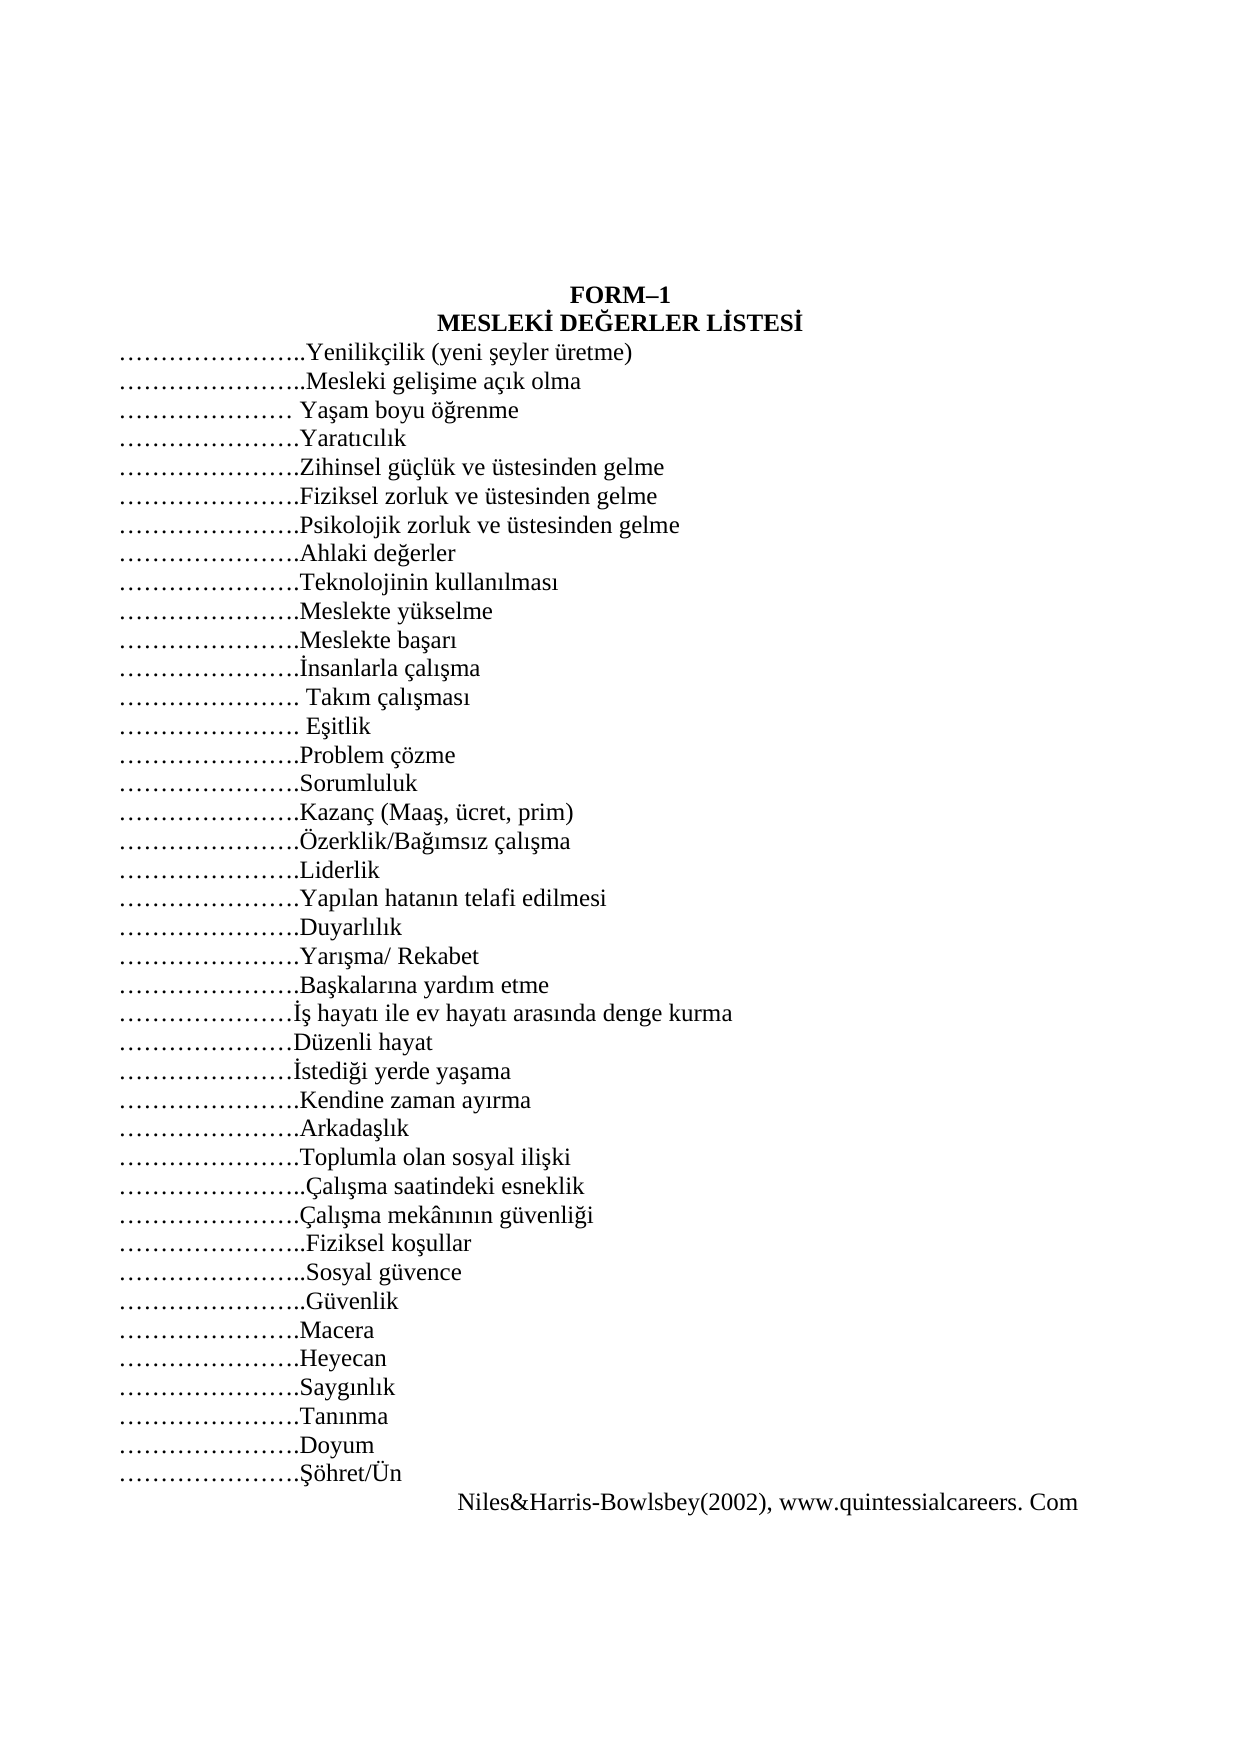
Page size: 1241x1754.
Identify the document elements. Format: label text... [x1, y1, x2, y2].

text ………………….Zihinsel güçlük ve üstesinden gelme [118, 452, 1122, 481]
text ………………….Duyarlılık [118, 912, 1122, 941]
text ………………….Meslekte yükselme [118, 596, 1122, 625]
text ………………….Fiziksel zorluk ve üstesinden gelme [118, 481, 1122, 510]
text …………………..Fiziksel koşullar [118, 1228, 1122, 1257]
text ………………….Kendine zaman ayırma [118, 1085, 1122, 1113]
text …………………..Çalışma saatindeki esneklik [118, 1171, 1122, 1200]
text ………………….Başkalarına yardım etme [118, 970, 1122, 998]
text …………………..Güvenlik [118, 1286, 1122, 1315]
text MESLEKİ DEĞERLER LİSTESİ [118, 308, 1122, 337]
text ………………….Yaratıcılık [118, 423, 1122, 452]
text ………………….Tanınma [118, 1401, 1122, 1430]
text ………………….Macera [118, 1315, 1122, 1343]
text ………………….Toplumla olan sosyal ilişki [118, 1142, 1122, 1171]
text …………………..Mesleki gelişime açık olma [118, 366, 1122, 395]
text ………………….Yarışma/ Rekabet [118, 941, 1122, 970]
text ………………….Ahlaki değerler [118, 538, 1122, 567]
text ………………….Özerklik/Bağımsız çalışma [118, 826, 1122, 855]
text ………………….Yapılan hatanın telafi edilmesi [118, 883, 1122, 912]
text ………………….Liderlik [118, 855, 1122, 883]
text ………………….Doyum [118, 1430, 1122, 1458]
text ………………….Meslekte başarı [118, 625, 1122, 653]
text FORM–1 [118, 280, 1122, 308]
text ………………….Teknolojinin kullanılması [118, 567, 1122, 596]
text …………………Düzenli hayat [118, 1027, 1122, 1056]
text ………………….İnsanlarla çalışma [118, 653, 1122, 682]
text …………………..Yenilikçilik (yeni şeyler üretme) [118, 337, 1122, 366]
text ………………… Yaşam boyu öğrenme [118, 395, 1122, 423]
text ………………….Arkadaşlık [118, 1113, 1122, 1142]
text …………………İstediği yerde yaşama [118, 1056, 1122, 1085]
text Niles&Harris-Bowlsbey(2002), www.quintessialcareers. Com [339, 1487, 1122, 1516]
text …………………. Takım çalışması [118, 682, 1122, 711]
text ………………….Çalışma mekânının güvenliği [118, 1200, 1122, 1228]
text ………………….Psikolojik zorluk ve üstesinden gelme [118, 510, 1122, 538]
text ………………….Problem çözme [118, 740, 1122, 768]
text ………………….Kazanç (Maaş, ücret, prim) [118, 797, 1122, 826]
text …………………. Eşitlik [118, 711, 1122, 740]
text …………………İş hayatı ile ev hayatı arasında denge kurma [118, 998, 1122, 1027]
text …………………..Sosyal güvence [118, 1257, 1122, 1286]
text ………………….Saygınlık [118, 1372, 1122, 1401]
text ………………….Şöhret/Ün [118, 1458, 1122, 1487]
text ………………….Sorumluluk [118, 768, 1122, 797]
text ………………….Heyecan [118, 1343, 1122, 1372]
